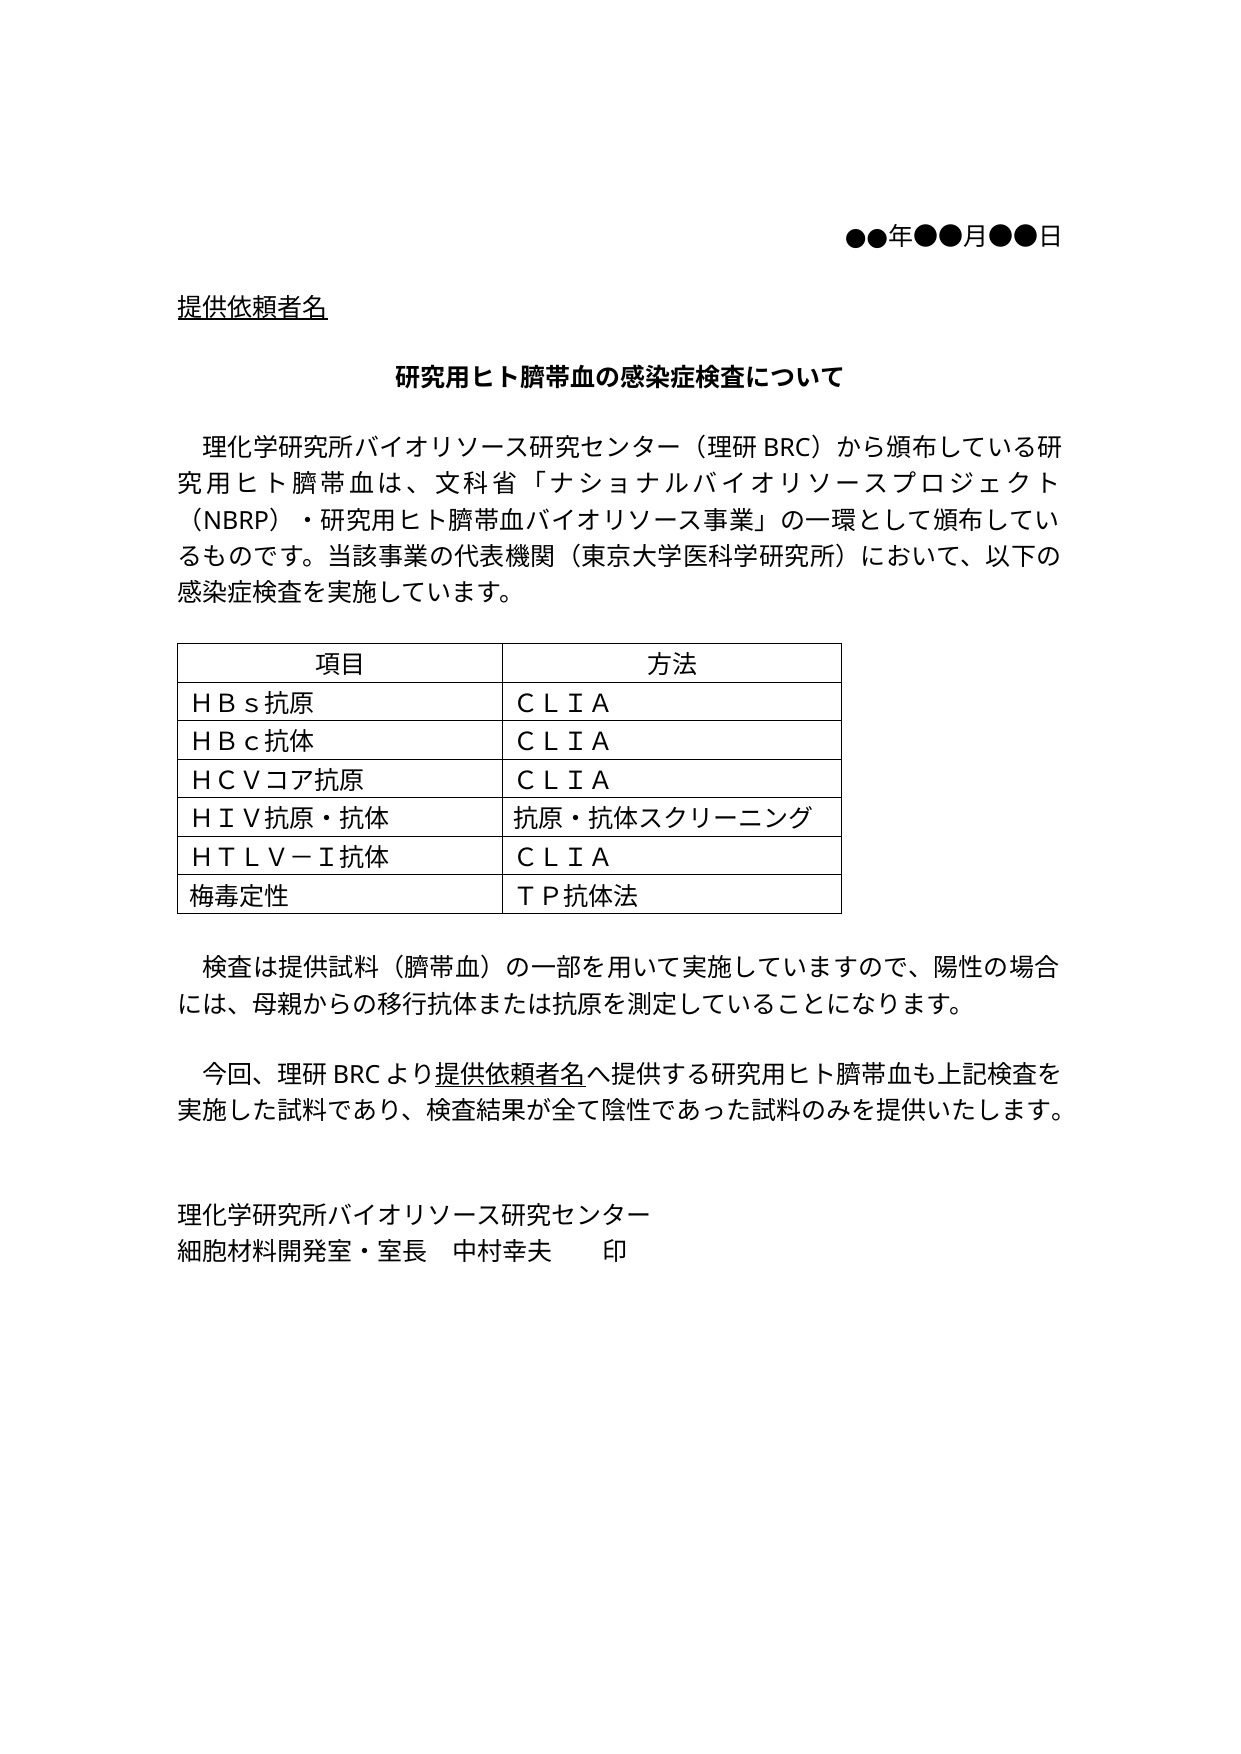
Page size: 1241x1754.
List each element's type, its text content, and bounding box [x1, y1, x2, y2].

table_cell ＨＣＶコア抗原 [178, 760, 502, 797]
table_cell 抗原・抗体スクリーニング [503, 798, 841, 836]
table_cell ＣＬＩＡ [503, 760, 841, 797]
table_header 項目 [178, 644, 502, 682]
table_cell ＨＴＬＶ－Ｉ抗体 [178, 837, 502, 874]
text 検査は提供試料（臍帯血）の一部を用いて実施していますので、陽性の場合には、母親からの移行抗体または抗原を測定していることになります。 [177, 948, 1063, 1020]
table_cell ＨＢｓ抗原 [178, 683, 502, 720]
table_cell 梅毒定性 [178, 875, 502, 913]
text 理化学研究所バイオリソース研究センター（理研BRC）から頒布している研究用ヒト臍帯血は、文科省「ナショナルバイオリソースプロジェクト（NBRP）・研究用ヒト臍帯血バイオリソース事業」の一環として頒布しているものです。当該事業の代表機関（東京大学医科学研究所）において、以下の感染症検査を実施しています。 [177, 428, 1063, 609]
text 今回、理研BRCより提供依頼者名へ提供する研究用ヒト臍帯血も上記検査を実施した試料であり、検査結果が全て陰性であった試料のみを提供いたします。 [177, 1054, 1063, 1127]
text ●●年●●月●●日 [177, 217, 1063, 253]
table_cell ＣＬＩＡ [503, 683, 841, 720]
text 細胞材料開発室・室長 中村幸夫 印 [177, 1231, 1063, 1268]
text 理化学研究所バイオリソース研究センター [177, 1195, 1063, 1231]
text 提供依頼者名 [177, 287, 1063, 323]
table_header 方法 [503, 644, 841, 682]
text 研究用ヒト臍帯血の感染症検査について [177, 357, 1063, 394]
table_cell ＣＬＩＡ [503, 721, 841, 759]
table_cell ＨＢｃ抗体 [178, 721, 502, 759]
table_cell ＨＩＶ抗原・抗体 [178, 798, 502, 836]
table_cell ＴＰ抗体法 [503, 875, 841, 913]
table_cell ＣＬＩＡ [503, 837, 841, 874]
